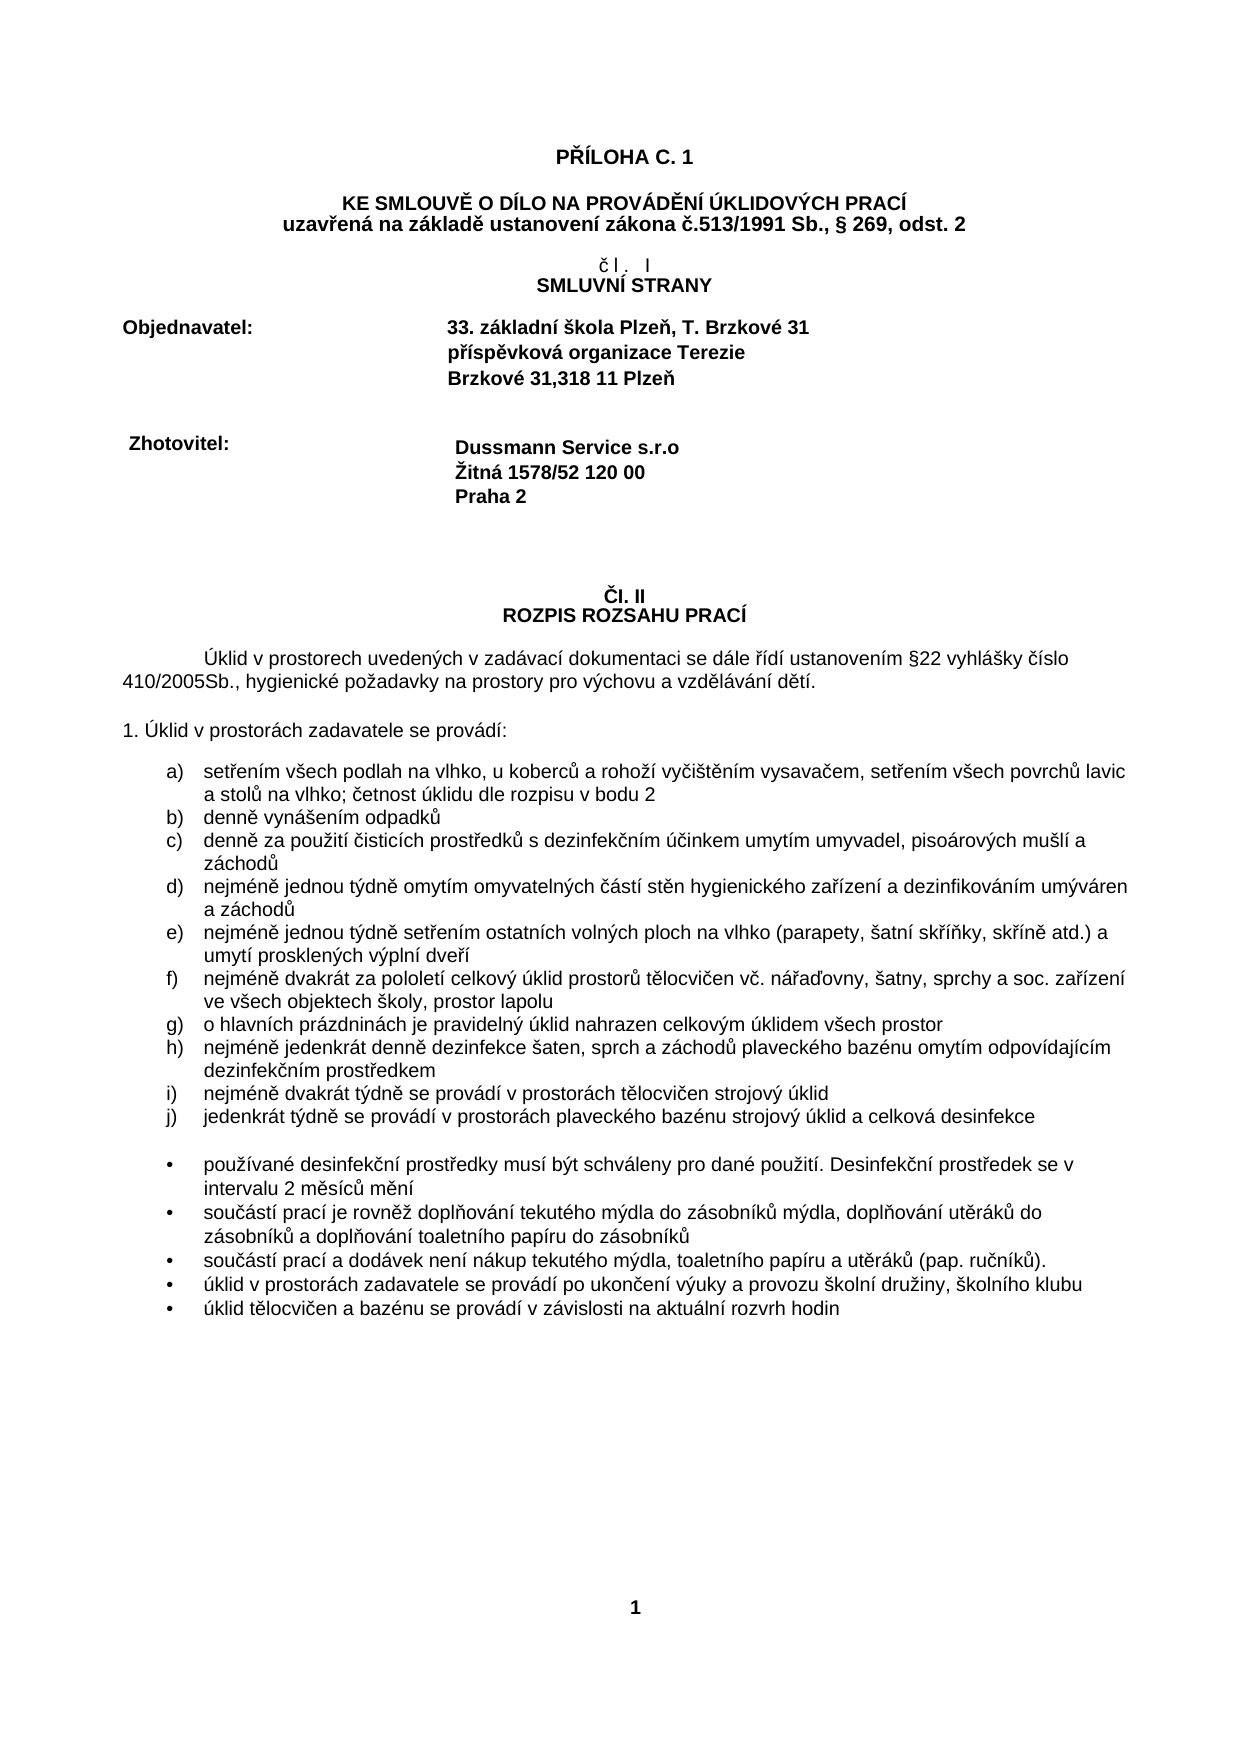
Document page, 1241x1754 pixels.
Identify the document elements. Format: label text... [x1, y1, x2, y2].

list jedenkrát týdně se provádí v prostorách plaveckého bazénu strojový úklid a celková desinfekce [166, 1105, 1131, 1128]
text ROZPIS ROZSAHU PRACÍ [122, 607, 1126, 627]
list nejméně jednou týdně omytím omyvatelných částí stěn hygienického zařízení a dezinfikováním umýváren a záchodů [166, 875, 1131, 921]
text čl. I [122, 257, 1126, 276]
list denně vynášením odpadků [166, 806, 1131, 829]
list denně za použití čisticích prostředků s dezinfekčním účinkem umytím umyvadel, pisoárových mušlí a záchodů [166, 829, 1131, 875]
text příspěvková organizace Terezie Brzkové 31,318 11 Plzeň [447, 339, 797, 390]
list součástí prací je rovněž doplňování tekutého mýdla do zásobníků mýdla, doplňování utěráků do zásobníků a doplňování toaletního papíru do zásobníků [166, 1201, 1131, 1248]
text uzavřená na základě ustanovení zákona č.513/1991 Sb., § 269, odst. 2 [122, 214, 1126, 235]
text PŘÍLOHA C. 1 [122, 148, 1126, 168]
list nejméně dvakrát za pololetí celkový úklid prostorů tělocvičen vč. nářaďovny, šatny, sprchy a soc. zařízení ve všech objektech školy, prostor lapolu [166, 967, 1131, 1013]
list nejméně jednou týdně setřením ostatních volných ploch na vlhko (parapety, šatní skříňky, skříně atd.) a umytí prosklených výplní dveří [166, 921, 1131, 967]
text ČI. II [122, 587, 1126, 607]
list setřením všech podlah na vlhko, u koberců a rohoží vyčištěním vysavačem, setřením všech povrchů lavic a stolů na vlhko; četnost úklidu dle rozpisu v bodu 2 [166, 760, 1131, 806]
list nejméně dvakrát týdně se provádí v prostorách tělocvičen strojový úklid [166, 1082, 1131, 1105]
text 1. Úklid v prostorách zadavatele se provádí: [122, 722, 1131, 741]
text Úklid v prostorech uvedených v zadávací dokumentaci se dále řídí ustanovením §22 vyhlášky číslo 410/2005Sb., hygienické požadavky na prostory pro výchovu a vzdělávání dětí. [122, 647, 1131, 694]
list používané desinfekční prostředky musí být schváleny pro dané použití. Desinfekční prostředek se v intervalu 2 měsíců mění [166, 1153, 1131, 1201]
text SMLUVNÍ STRANY [122, 276, 1126, 296]
text Objednavatel: 33. základní škola Plzeň, T. Brzkové 31 [122, 314, 1131, 339]
text Dussmann Service s.r.o Žitná 1578/52 120 00 Praha 2 [122, 435, 689, 508]
list úklid v prostorách zadavatele se provádí po ukončení výuky a provozu školní družiny, školního klubu [166, 1272, 1131, 1296]
list úklid tělocvičen a bazénu se provádí v závislosti na aktuální rozvrh hodin [166, 1296, 1131, 1320]
list o hlavních prázdninách je pravidelný úklid nahrazen celkovým úklidem všech prostor [166, 1013, 1131, 1036]
text KE SMLOUVĚ O DÍLO NA PROVÁDĚNÍ ÚKLIDOVÝCH PRACÍ [122, 194, 1126, 214]
list nejméně jedenkrát denně dezinfekce šaten, sprch a záchodů plaveckého bazénu omytím odpovídajícím dezinfekčním prostředkem [166, 1036, 1131, 1082]
list součástí prací a dodávek není nákup tekutého mýdla, toaletního papíru a utěráků (pap. ručníků). [166, 1248, 1131, 1272]
